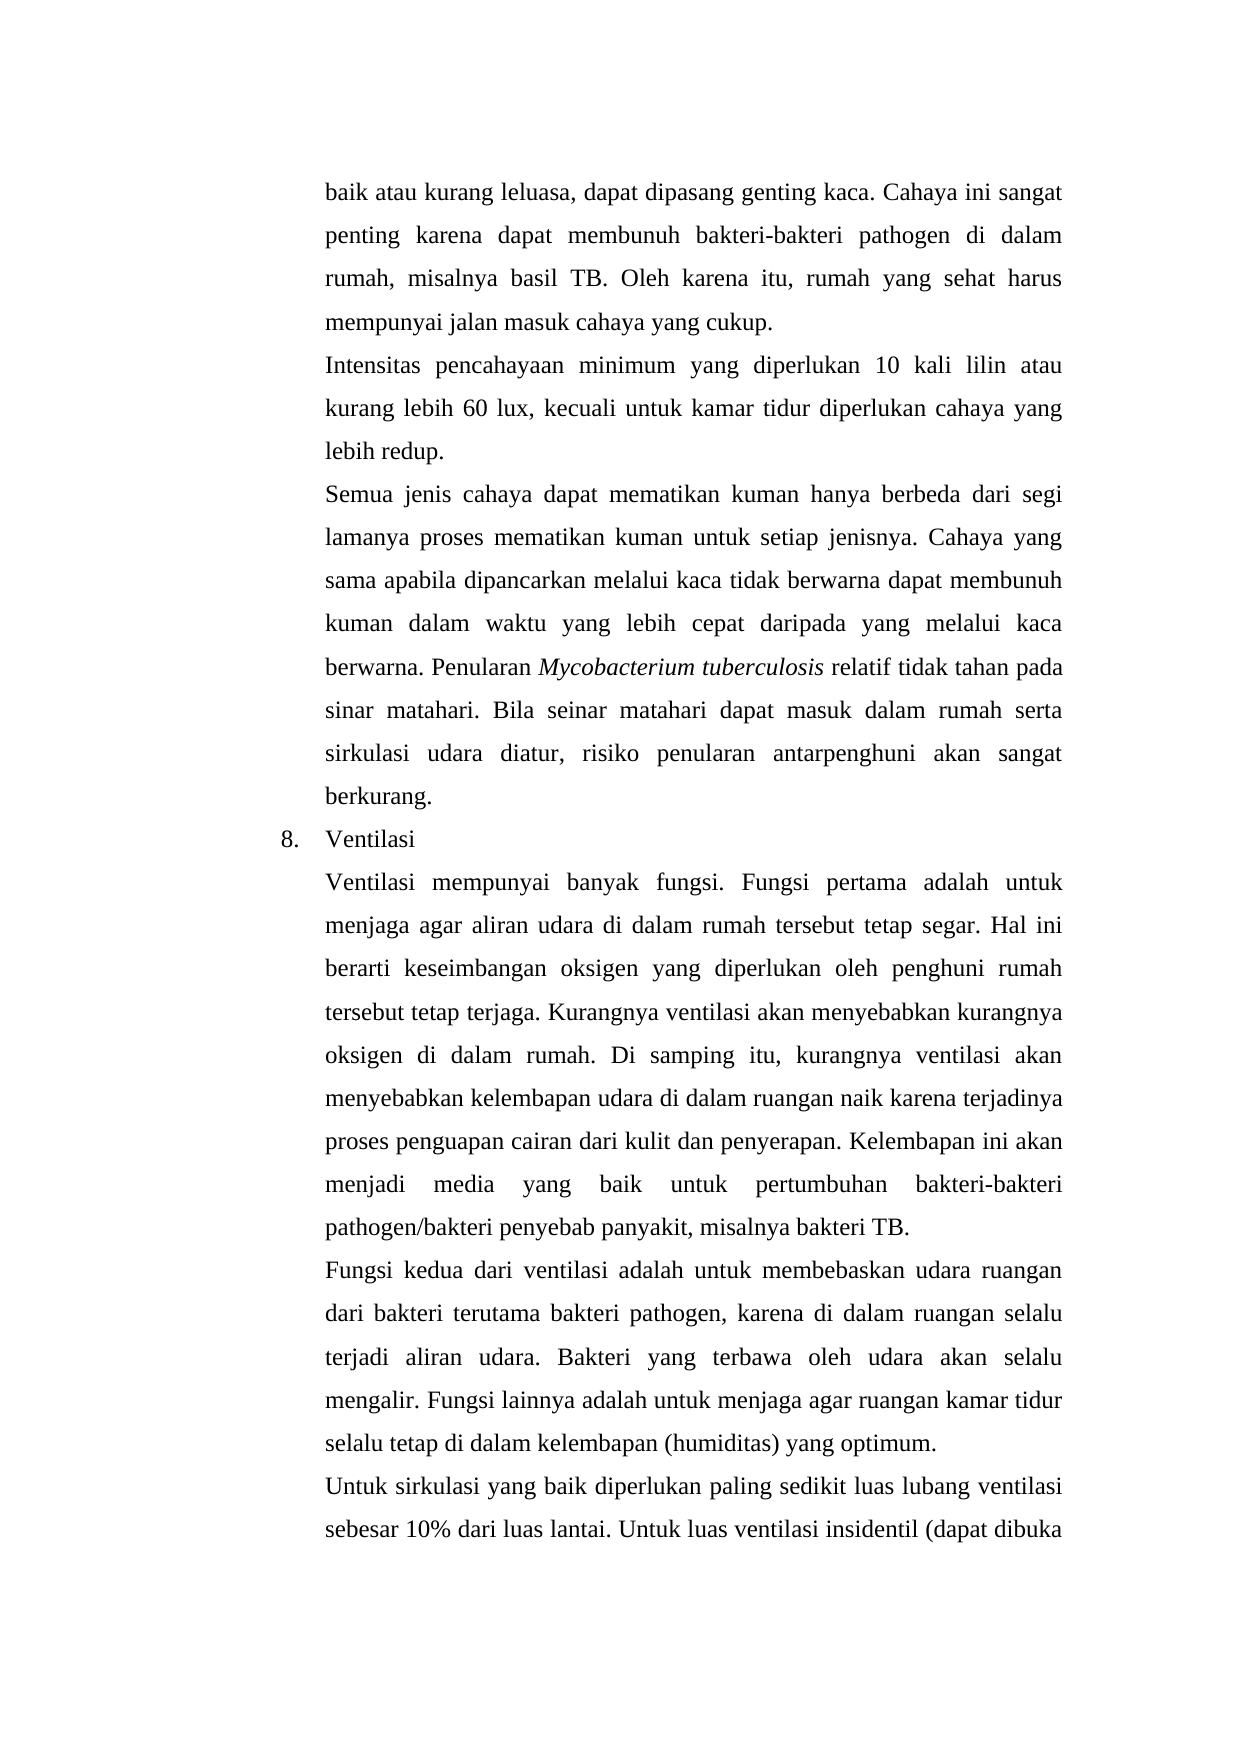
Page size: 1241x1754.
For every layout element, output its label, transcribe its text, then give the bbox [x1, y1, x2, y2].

list Ventilasi [281, 824, 1063, 853]
list Intensitas pencahayaan minimum yang diperlukan 10 kali lilin atau kurang lebih 60 lux, kecuali untuk kamar tidur diperlukan cahaya yang lebih redup. [325, 350, 1063, 465]
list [325, 177, 1063, 335]
list Fungsi kedua dari ventilasi adalah untuk membebaskan udara ruangan dari bakteri terutama bakteri pathogen, karena di dalam ruangan selalu terjadi aliran udara. Bakteri yang terbawa oleh udara akan selalu mengalir. Fungsi lainnya adalah untuk menjaga agar ruangan kamar tidur selalu tetap di dalam kelembapan (humiditas) yang optimum. [325, 1255, 1063, 1457]
list Semua jenis cahaya dapat mematikan kuman hanya berbeda dari segi lamanya proses mematikan kuman untuk setiap jenisnya. Cahaya yang sama apabila dipancarkan melalui kaca tidak berwarna dapat membunuh kuman dalam waktu yang lebih cepat daripada yang melalui kaca berwarna. Penularan Mycobacterium tuberculosis relatif tidak tahan pada sinar matahari. Bila seinar matahari dapat masuk dalam rumah serta sirkulasi udara diatur, risiko penularan antarpenghuni akan sangat berkurang. [325, 479, 1063, 810]
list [325, 1471, 1063, 1543]
list Ventilasi mempunyai banyak fungsi. Fungsi pertama adalah untuk menjaga agar aliran udara di dalam rumah tersebut tetap segar. Hal ini berarti keseimbangan oksigen yang diperlukan oleh penghuni rumah tersebut tetap terjaga. Kurangnya ventilasi akan menyebabkan kurangnya oksigen di dalam rumah. Di samping itu, kurangnya ventilasi akan menyebabkan kelembapan udara di dalam ruangan naik karena terjadinya proses penguapan cairan dari kulit dan penyerapan. Kelembapan ini akan menjadi media yang baik untuk pertumbuhan bakteri-bakteri pathogen/bakteri penyebab panyakit, misalnya bakteri TB. [325, 867, 1063, 1241]
